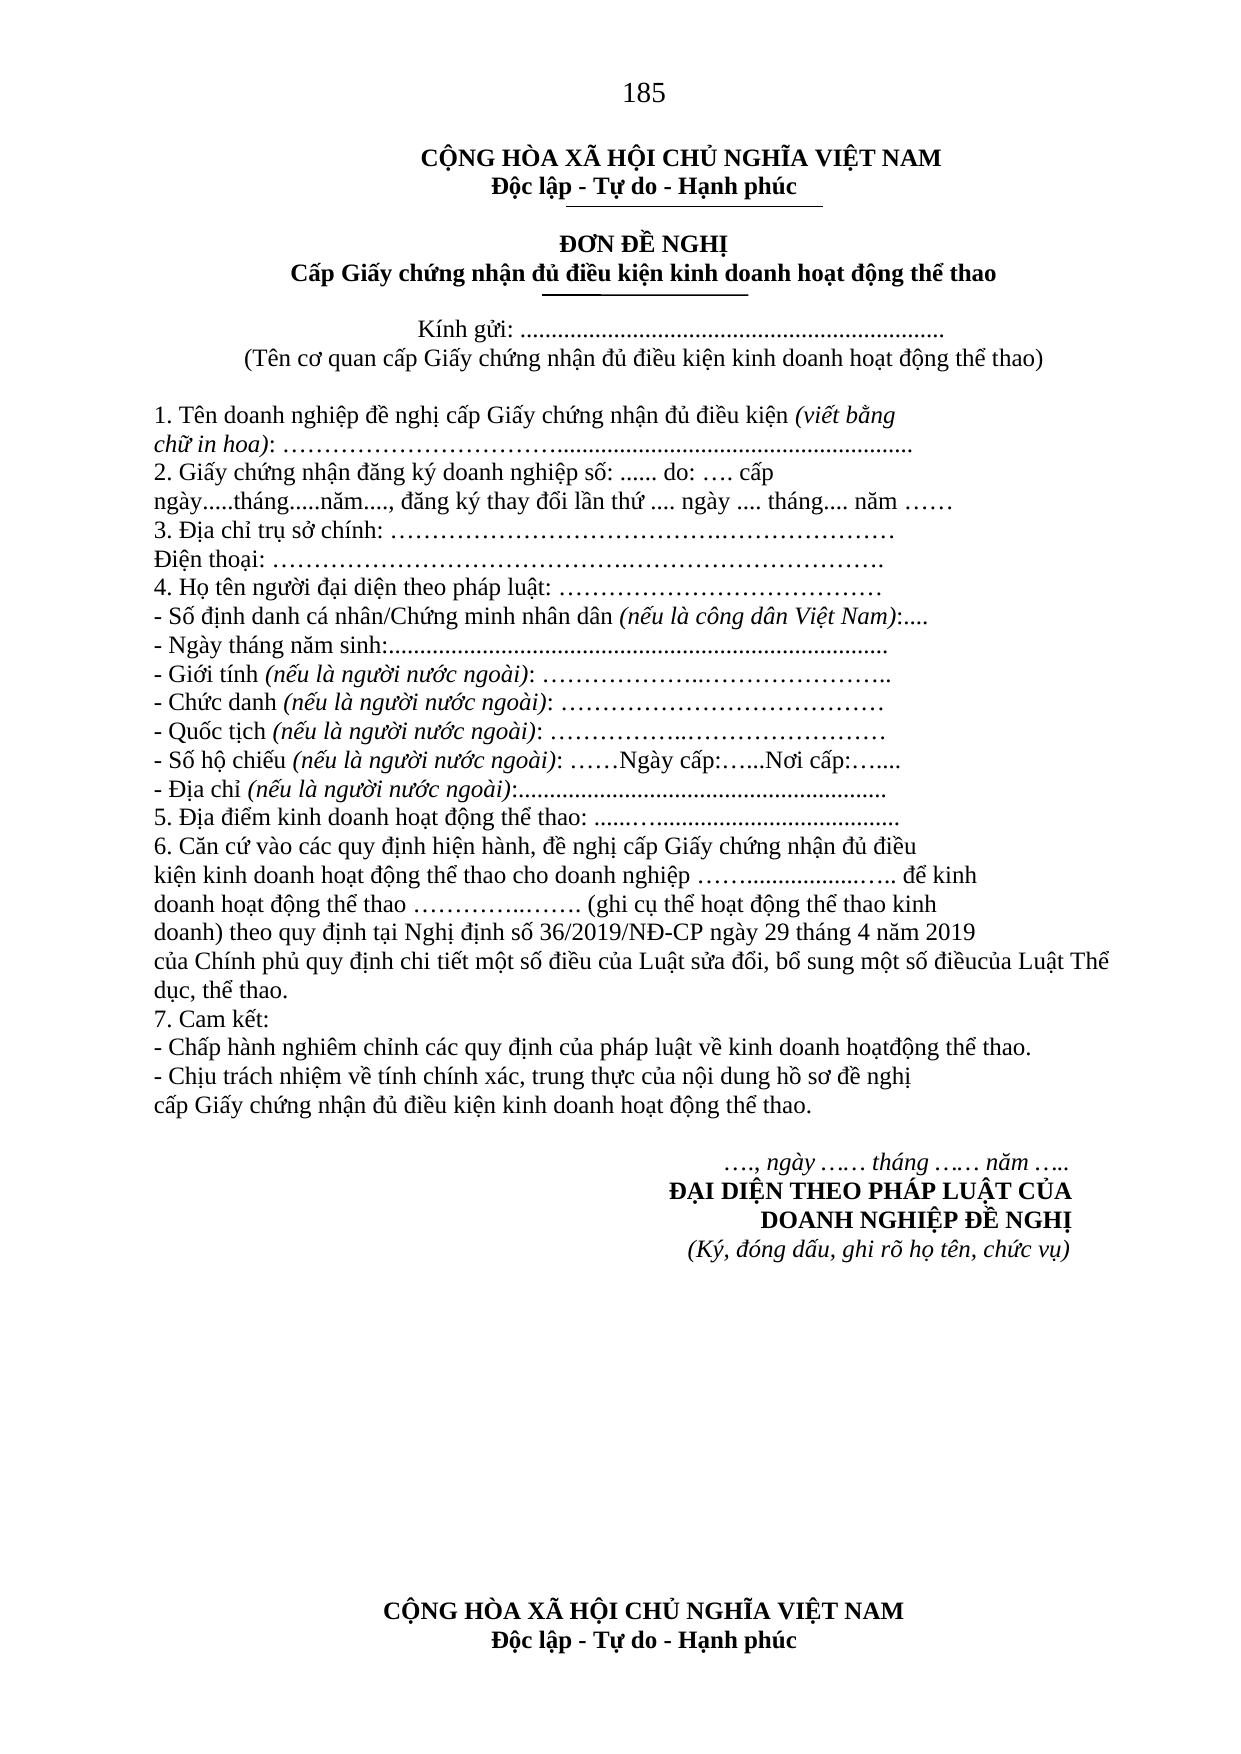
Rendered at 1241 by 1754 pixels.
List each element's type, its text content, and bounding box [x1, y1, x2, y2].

text 7. Cam kết: - Chấp hành nghiêm chỉnh các quy định của pháp luật về kinh doanh hoạtđộng thể thao. - Chịu trách nhiệm về tính chính xác, trung thực của nội dung hồ sơ đề nghị cấp Giấy chứng nhận đủ điều kiện kinh doanh hoạt động thể thao. [153, 1004, 1134, 1119]
text CỘNG HÒA XÃ HỘI CHỦ NGHĨA VIỆT NAM Độc lập - Tự do - Hạnh phúc ĐƠN ĐỀ NGHỊ Cấp Giấy chứng nhận đủ điều kiện kinh doanh hoạt động thể thao [153, 143, 1134, 314]
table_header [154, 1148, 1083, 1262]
text CỘNG HÒA XÃ HỘI CHỦ NGHĨA VIỆT NAM Độc lập - Tự do - Hạnh phúc [153, 1596, 1134, 1654]
text 1. Tên doanh nghiệp đề nghị cấp Giấy chứng nhận đủ điều kiện (viết bằng chữ in hoa): ……………………………......................................................... 2. Giấy chứng nhận đăng ký doanh nghiệp số: ...... do: …. cấp ngày.....tháng.....năm...., đăng ký thay đổi lần thứ .... ngày .... tháng.... năm …… 3. Địa chỉ trụ sở chính: ………………………………….………………… Điện thoại: …………………………………….…………………………. 4. Họ tên người đại diện theo pháp luật: ………………………………… - Số định danh cá nhân/Chứng minh nhân dân (nếu là công dân Việt Nam):.... - Ngày tháng năm sinh:................................................................................ - Giới tính (nếu là người nước ngoài): ………………..………………….. - Chức danh (nếu là người nước ngoài): ………………………………… - Quốc tịch (nếu là người nước ngoài): ……………..…………………… - Số hộ chiếu (nếu là người nước ngoài): ……Ngày cấp:…...Nơi cấp:….... - Địa chỉ (nếu là người nước ngoài):........................................................... 5. Địa điểm kinh doanh hoạt động thể thao: ......…....................................... 6. Căn cứ vào các quy định hiện hành, đề nghị cấp Giấy chứng nhận đủ điều kiện kinh doanh hoạt động thể thao cho doanh nghiệp ……..................….. để kinh doanh hoạt động thể thao …………..……. (ghi cụ thể hoạt động thể thao kinh doanh) theo quy định tại Nghị định số 36/2019/NĐ-CP ngày 29 tháng 4 năm 2019 của Chính phủ quy định chi tiết một số điều của Luật sửa đổi, bổ sung một số điềucủa Luật Thể dục, thể thao. [153, 400, 1134, 1004]
text Kính gửi: .................................................................... (Tên cơ quan cấp Giấy chứng nhận đủ điều kiện kinh doanh hoạt động thể thao) [153, 314, 1134, 400]
